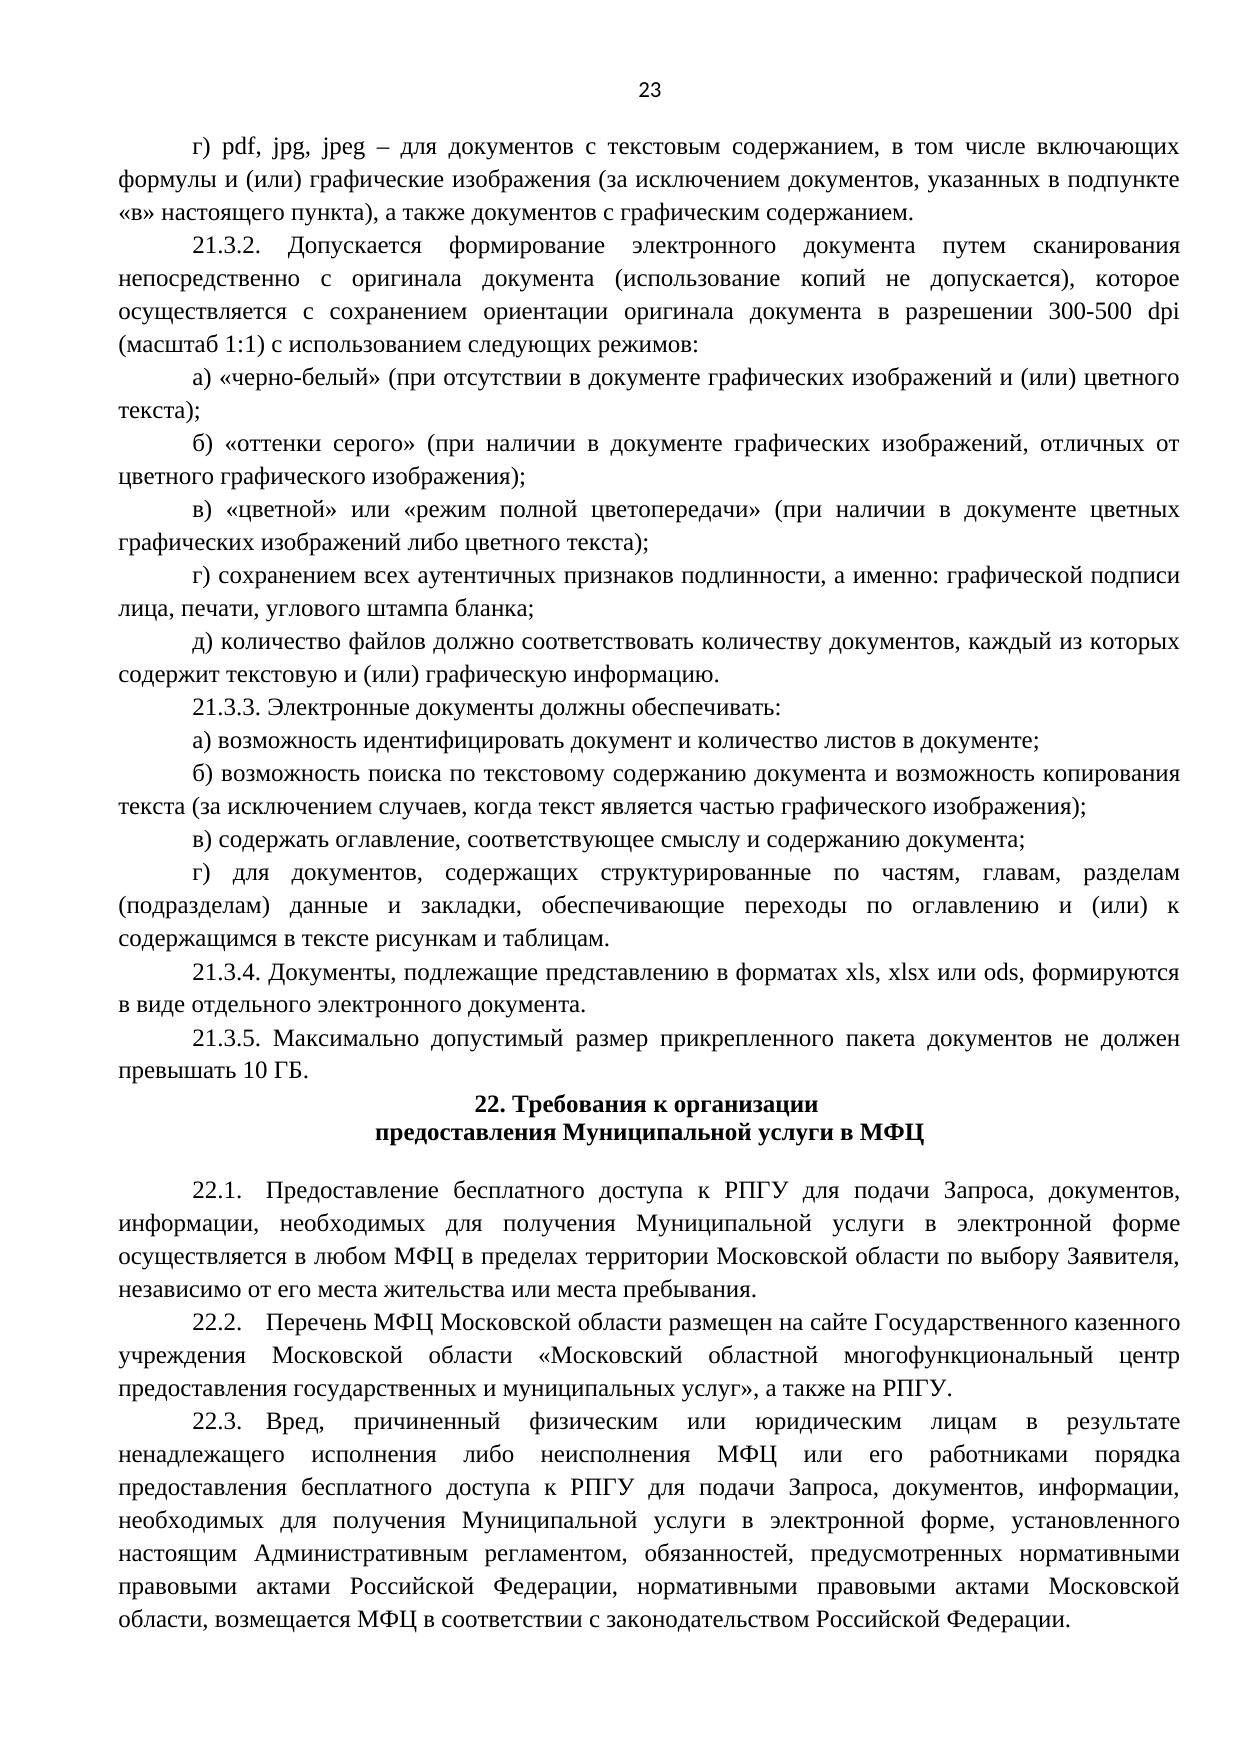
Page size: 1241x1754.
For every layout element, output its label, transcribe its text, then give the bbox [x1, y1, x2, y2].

list д) количество файлов должно соответствовать количеству документов, каждый из которых содержит текстовую и (или) графическую информацию. [118, 626, 1181, 688]
list Вред, причиненный физическим или юридическим лицам в результате ненадлежащего исполнения либо неисполнения МФЦ или его работниками порядка предоставления бесплатного доступа к РПГУ для подачи Запроса, документов, информации, необходимых для получения Муниципальной услуги в электронной форме, установленного настоящим Административным регламентом, обязанностей, предусмотренных нормативными правовыми актами Российской Федерации, нормативными правовыми актами Московской области, возмещается МФЦ в соответствии с законодательством Российской Федерации. [118, 1406, 1181, 1633]
list 21.3.3. Электронные документы должны обеспечивать: [118, 692, 1181, 721]
list г) pdf, jpg, jpeg – для документов с текстовым содержанием, в том числе включающих формулы и (или) графические изображения (за исключением документов, указанных в подпункте «в» настоящего пункта), а также документов с графическим содержанием. [118, 131, 1181, 226]
list б) «оттенки серого» (при наличии в документе графических изображений, отличных от цветного графического изображения); [118, 428, 1181, 490]
list г) сохранением всех аутентичных признаков подлинности, а именно: графической подписи лица, печати, углового штампа бланка; [118, 560, 1181, 622]
list г) для документов, содержащих структурированные по частям, главам, разделам (подразделам) данные и закладки, обеспечивающие переходы по оглавлению и (или) к содержащимся в тексте рисункам и таблицам. [118, 857, 1181, 952]
list а) возможность идентифицировать документ и количество листов в документе; [118, 725, 1181, 754]
list 21.3.2. Допускается формирование электронного документа путем сканирования непосредственно с оригинала документа (использование копий не допускается), которое осуществляется с сохранением ориентации оригинала документа в разрешении 300-500 dpi (масштаб 1:1) с использованием следующих режимов: [118, 230, 1181, 358]
list а) «черно-белый» (при отсутствии в документе графических изображений и (или) цветного текста); [118, 362, 1181, 424]
list Перечень МФЦ Московской области размещен на сайте Государственного казенного учреждения Московской области «Московский областной многофункциональный центр предоставления государственных и муниципальных услуг», а также на РПГУ. [118, 1307, 1181, 1402]
list 21.3.5. Максимально допустимый размер прикрепленного пакета документов не должен превышать 10 ГБ. [118, 1023, 1181, 1084]
list б) возможность поиска по текстовому содержанию документа и возможность копирования текста (за исключением случаев, когда текст является частью графического изображения); [118, 758, 1181, 820]
text 22. Требования к организации предоставления Муниципальной услуги в МФЦ [118, 1089, 1181, 1146]
list 21.3.4. Документы, подлежащие представлению в форматах xls, xlsx или ods, формируются в виде отдельного электронного документа. [118, 957, 1181, 1018]
list в) «цветной» или «режим полной цветопередачи» (при наличии в документе цветных графических изображений либо цветного текста); [118, 494, 1181, 556]
list в) содержать оглавление, соответствующее смыслу и содержанию документа; [118, 824, 1181, 853]
list Предоставление бесплатного доступа к РПГУ для подачи Запроса, документов, информации, необходимых для получения Муниципальной услуги в электронной форме осуществляется в любом МФЦ в пределах территории Московской области по выбору Заявителя, независимо от его места жительства или места пребывания. [118, 1175, 1181, 1303]
